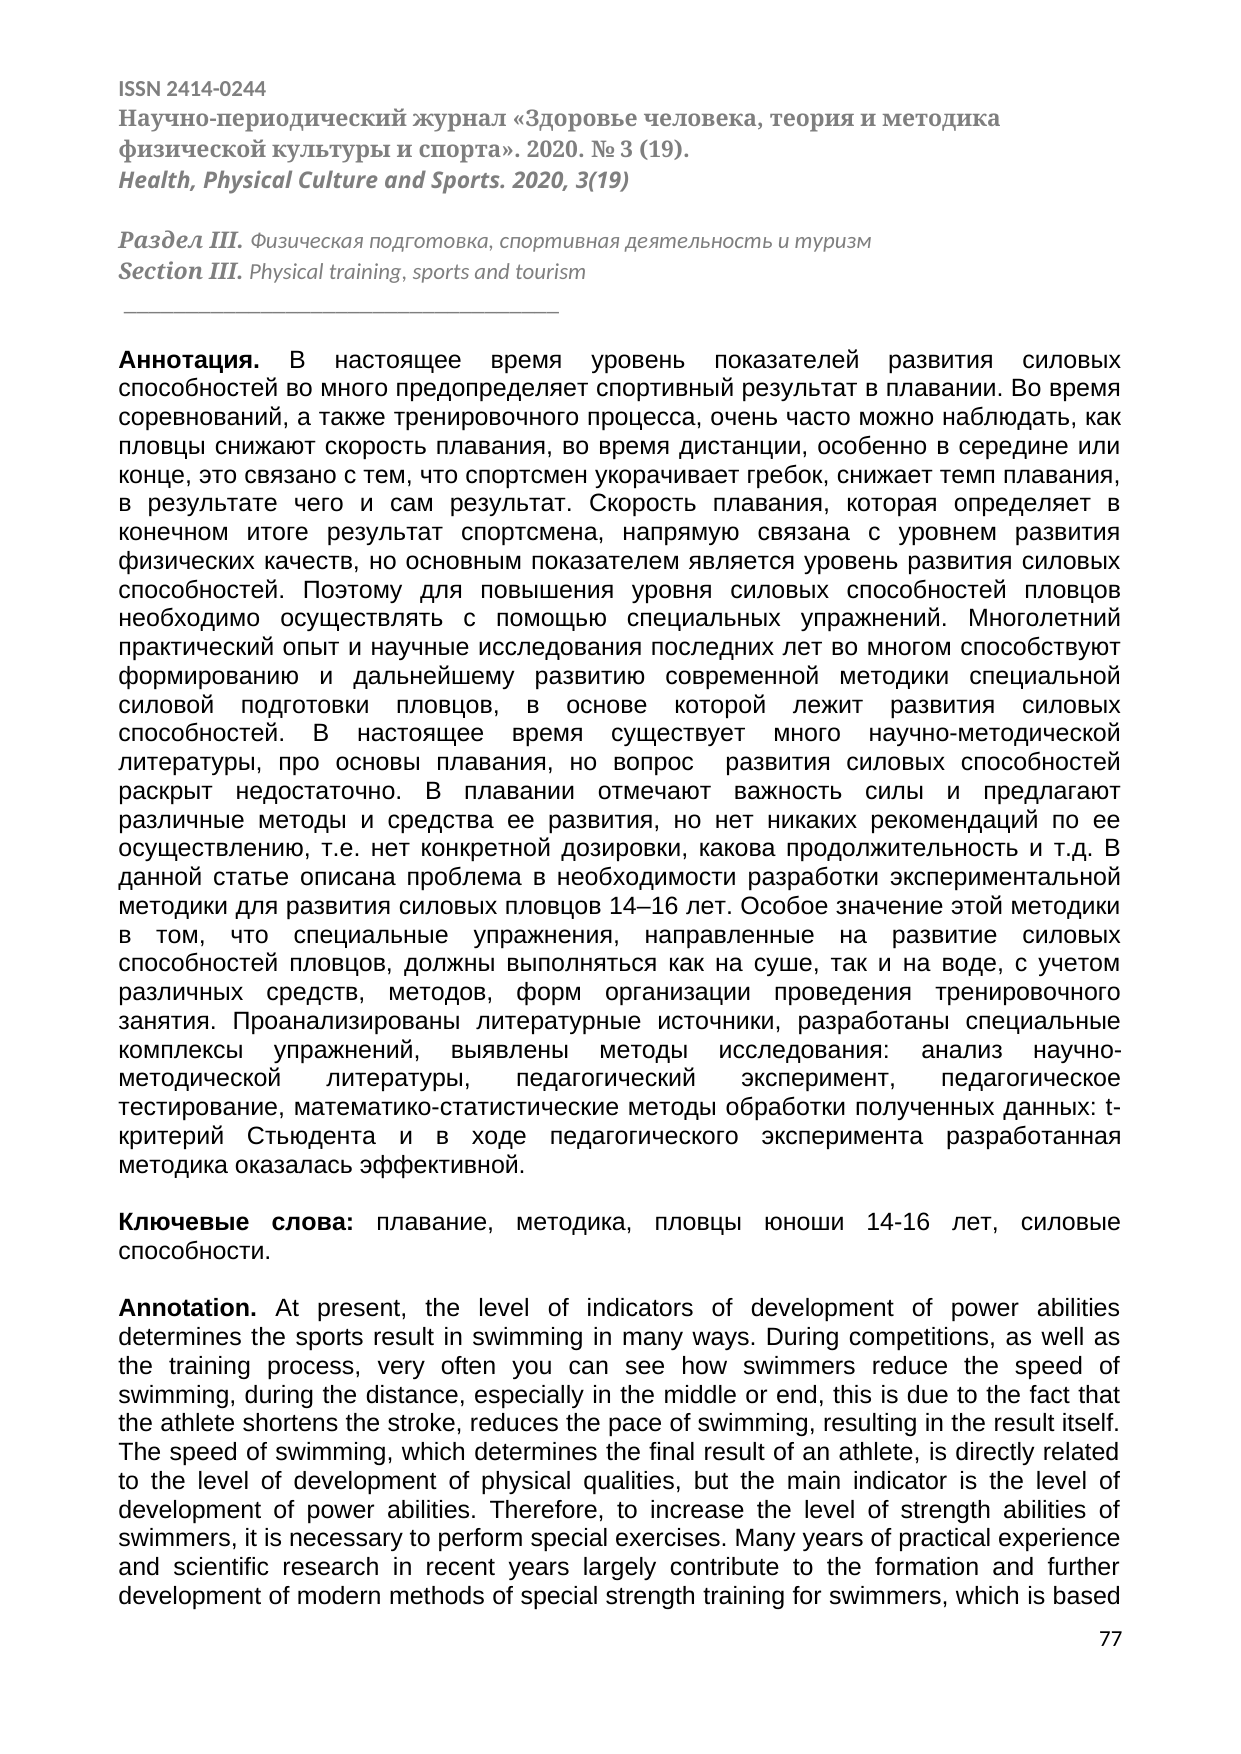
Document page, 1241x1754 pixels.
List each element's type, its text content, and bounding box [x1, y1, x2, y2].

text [118, 1293, 1122, 1610]
text Аннотация. В настоящее время уровень показателей развития силовых способностей во много предопределяет спортивный результат в плавании. Во время соревнований, а также тренировочного процесса, очень часто можно наблюдать, как пловцы снижают скорость плавания, во время дистанции, особенно в середине или конце, это связано с тем, что спортсмен укорачивает гребок, снижает темп плавания, в результате чего и сам результат. Скорость плавания, которая определяет в конечном итоге результат спортсмена, напрямую связана с уровнем развития физических качеств, но основным показателем является уровень развития силовых способностей. Поэтому для повышения уровня силовых способностей пловцов необходимо осуществлять с помощью специальных упражнений. Многолетний практический опыт и научные исследования последних лет во многом способствуют формированию и дальнейшему развитию современной методики специальной силовой подготовки пловцов, в основе которой лежит развития силовых способностей. В настоящее время существует много научно-методической литературы, про основы плавания, но вопрос развития силовых способностей раскрыт недостаточно. В плавании отмечают важность силы и предлагают различные методы и средства ее развития, но нет никаких рекомендаций по ее осуществлению, т.е. нет конкретной дозировки, какова продолжительность и т.д. В данной статье описана проблема в необходимости разработки экспериментальной методики для развития силовых пловцов 14–16 лет. Особое значение этой методики в том, что специальные упражнения, направленные на развитие силовых способностей пловцов, должны выполняться как на суше, так и на воде, с учетом различных средств, методов, форм организации проведения тренировочного занятия. Проанализированы литературные источники, разработаны специальные комплексы упражнений, выявлены методы исследования: анализ научно-методической литературы, педагогический эксперимент, педагогическое тестирование, математико-статистические методы обработки полученных данных: t- критерий Стьюдента и в ходе педагогического эксперимента разработанная методика оказалась эффективной. [118, 345, 1122, 1178]
text Ключевые слова: плавание, методика, пловцы юноши 14-16 лет, силовые способности. [118, 1207, 1122, 1265]
